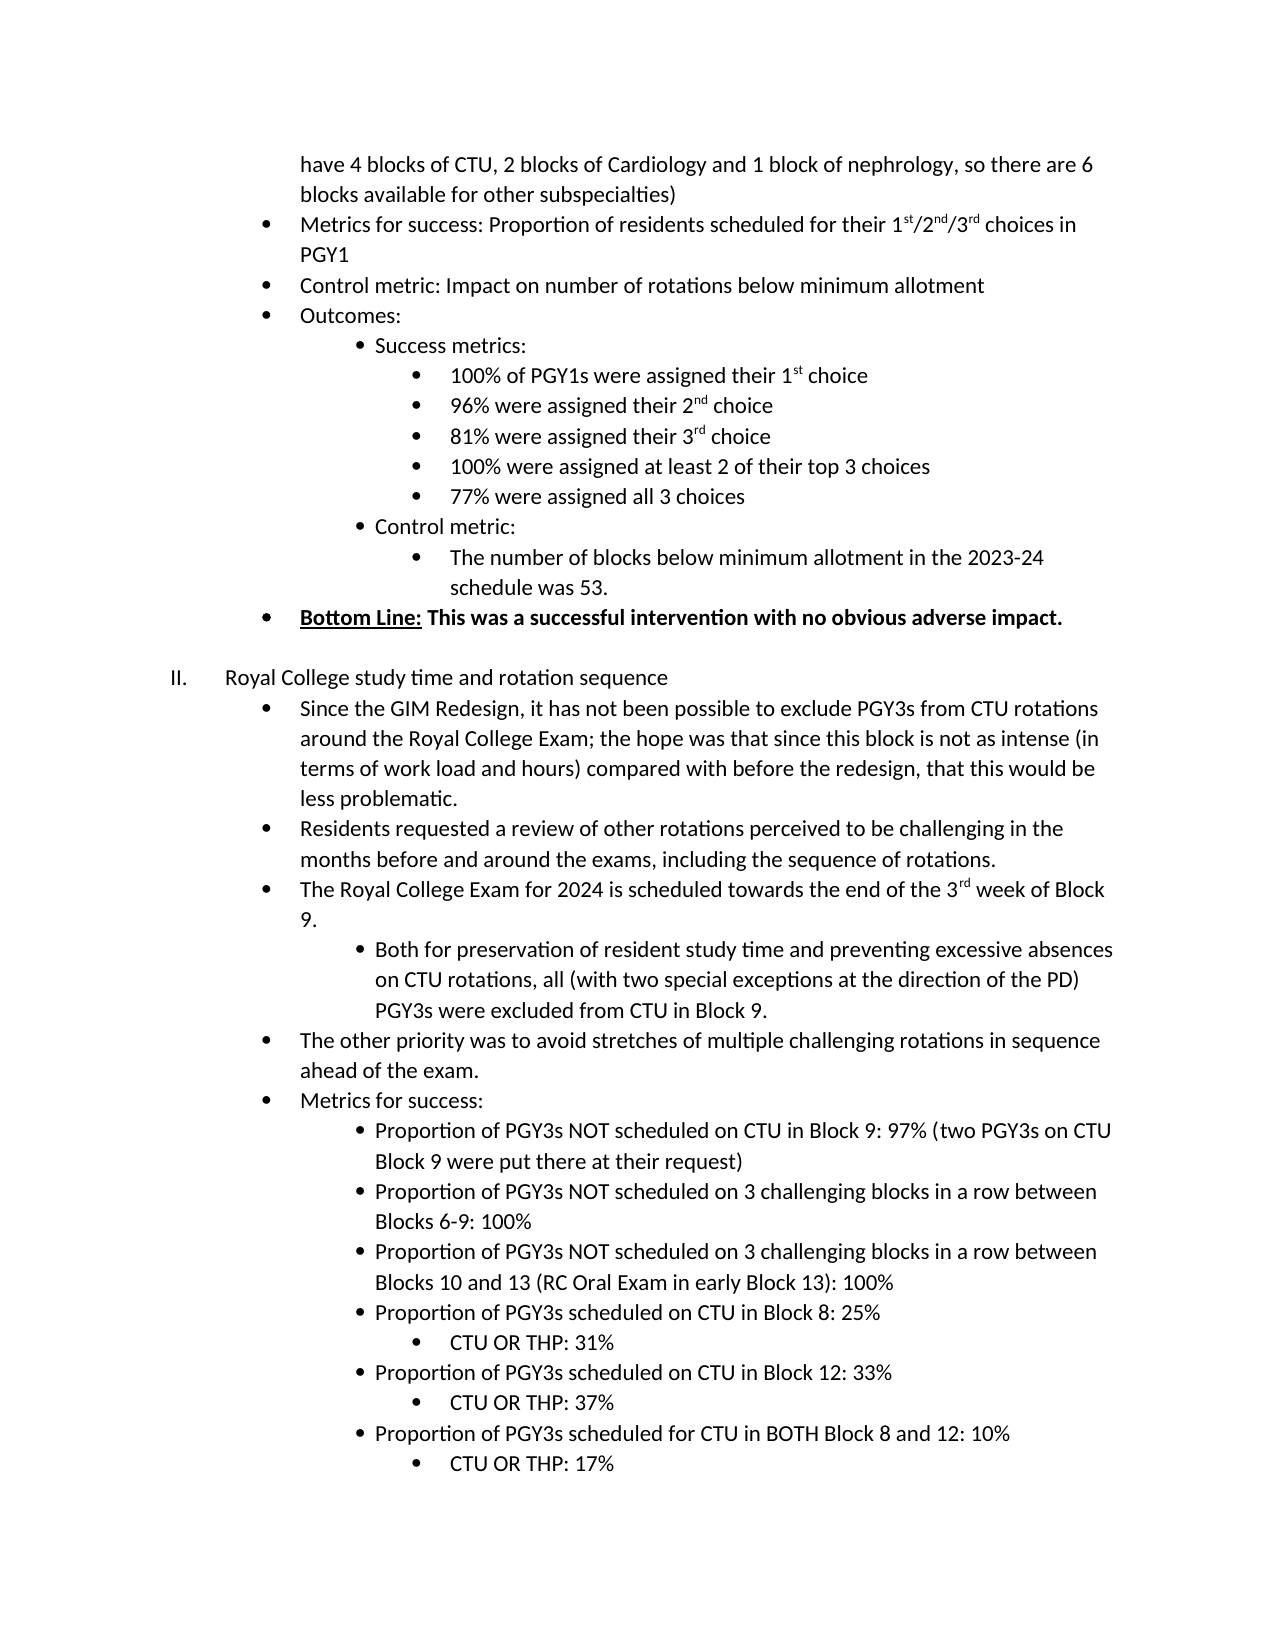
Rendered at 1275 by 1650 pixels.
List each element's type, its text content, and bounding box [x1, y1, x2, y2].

list Metrics for success: Proportion of residents scheduled for their 1st/2nd/3rd choices in PGY1 [262, 210, 1125, 269]
list Proportion of PGY3s scheduled on CTU in Block 8: 25% [356, 1298, 1125, 1326]
list The Royal College Exam for 2024 is scheduled towards the end of the 3rd week of Block 9. [262, 875, 1125, 933]
list 100% of PGY1s were assigned their 1st choice [412, 361, 1125, 389]
list Proportion of PGY3s NOT scheduled on 3 challenging blocks in a row between Blocks 6-9: 100% [356, 1177, 1125, 1235]
list The number of blocks below minimum allotment in the 2023-24 schedule was 53. [412, 543, 1125, 601]
list The other priority was to avoid stretches of multiple challenging rotations in sequence ahead of the exam. [262, 1026, 1125, 1084]
list Residents requested a review of other rotations perceived to be challenging in the months before and around the exams, including the sequence of rotations. [262, 814, 1125, 873]
list 96% were assigned their 2nd choice [412, 392, 1125, 420]
list 81% were assigned their 3rd choice [412, 422, 1125, 450]
list Since the GIM Redesign, it has not been possible to exclude PGY3s from CTU rotations around the Royal College Exam; the hope was that since this block is not as intense (in terms of work load and hours) compared with before the redesign, that this would be less problematic. [262, 694, 1125, 812]
list CTU OR THP: 37% [412, 1388, 1125, 1417]
list Proportion of PGY3s NOT scheduled on 3 challenging blocks in a row between Blocks 10 and 13 (RC Oral Exam in early Block 13): 100% [356, 1237, 1125, 1296]
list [262, 150, 1125, 208]
list Proportion of PGY3s scheduled on CTU in Block 12: 33% [356, 1358, 1125, 1386]
list Success metrics: [356, 331, 1125, 359]
list CTU OR THP: 17% [412, 1449, 1125, 1477]
list Proportion of PGY3s NOT scheduled on CTU in Block 9: 97% (two PGY3s on CTU Block 9 were put there at their request) [356, 1117, 1125, 1175]
list Proportion of PGY3s scheduled for CTU in BOTH Block 8 and 12: 10% [356, 1419, 1125, 1447]
list Control metric: [356, 512, 1125, 541]
list 77% were assigned all 3 choices [412, 482, 1125, 510]
list Metrics for success: [262, 1086, 1125, 1114]
list Control metric: Impact on number of rotations below minimum allotment [262, 271, 1125, 299]
list Outcomes: [262, 301, 1125, 329]
list Bottom Line: This was a successful intervention with no obvious adverse impact. [262, 603, 1125, 631]
list CTU OR THP: 31% [412, 1328, 1125, 1356]
list Both for preservation of resident study time and preventing excessive absences on CTU rotations, all (with two special exceptions at the direction of the PD) PGY3s were excluded from CTU in Block 9. [356, 935, 1125, 1024]
list Royal College study time and rotation sequence [187, 663, 1125, 692]
list 100% were assigned at least 2 of their top 3 choices [412, 452, 1125, 480]
